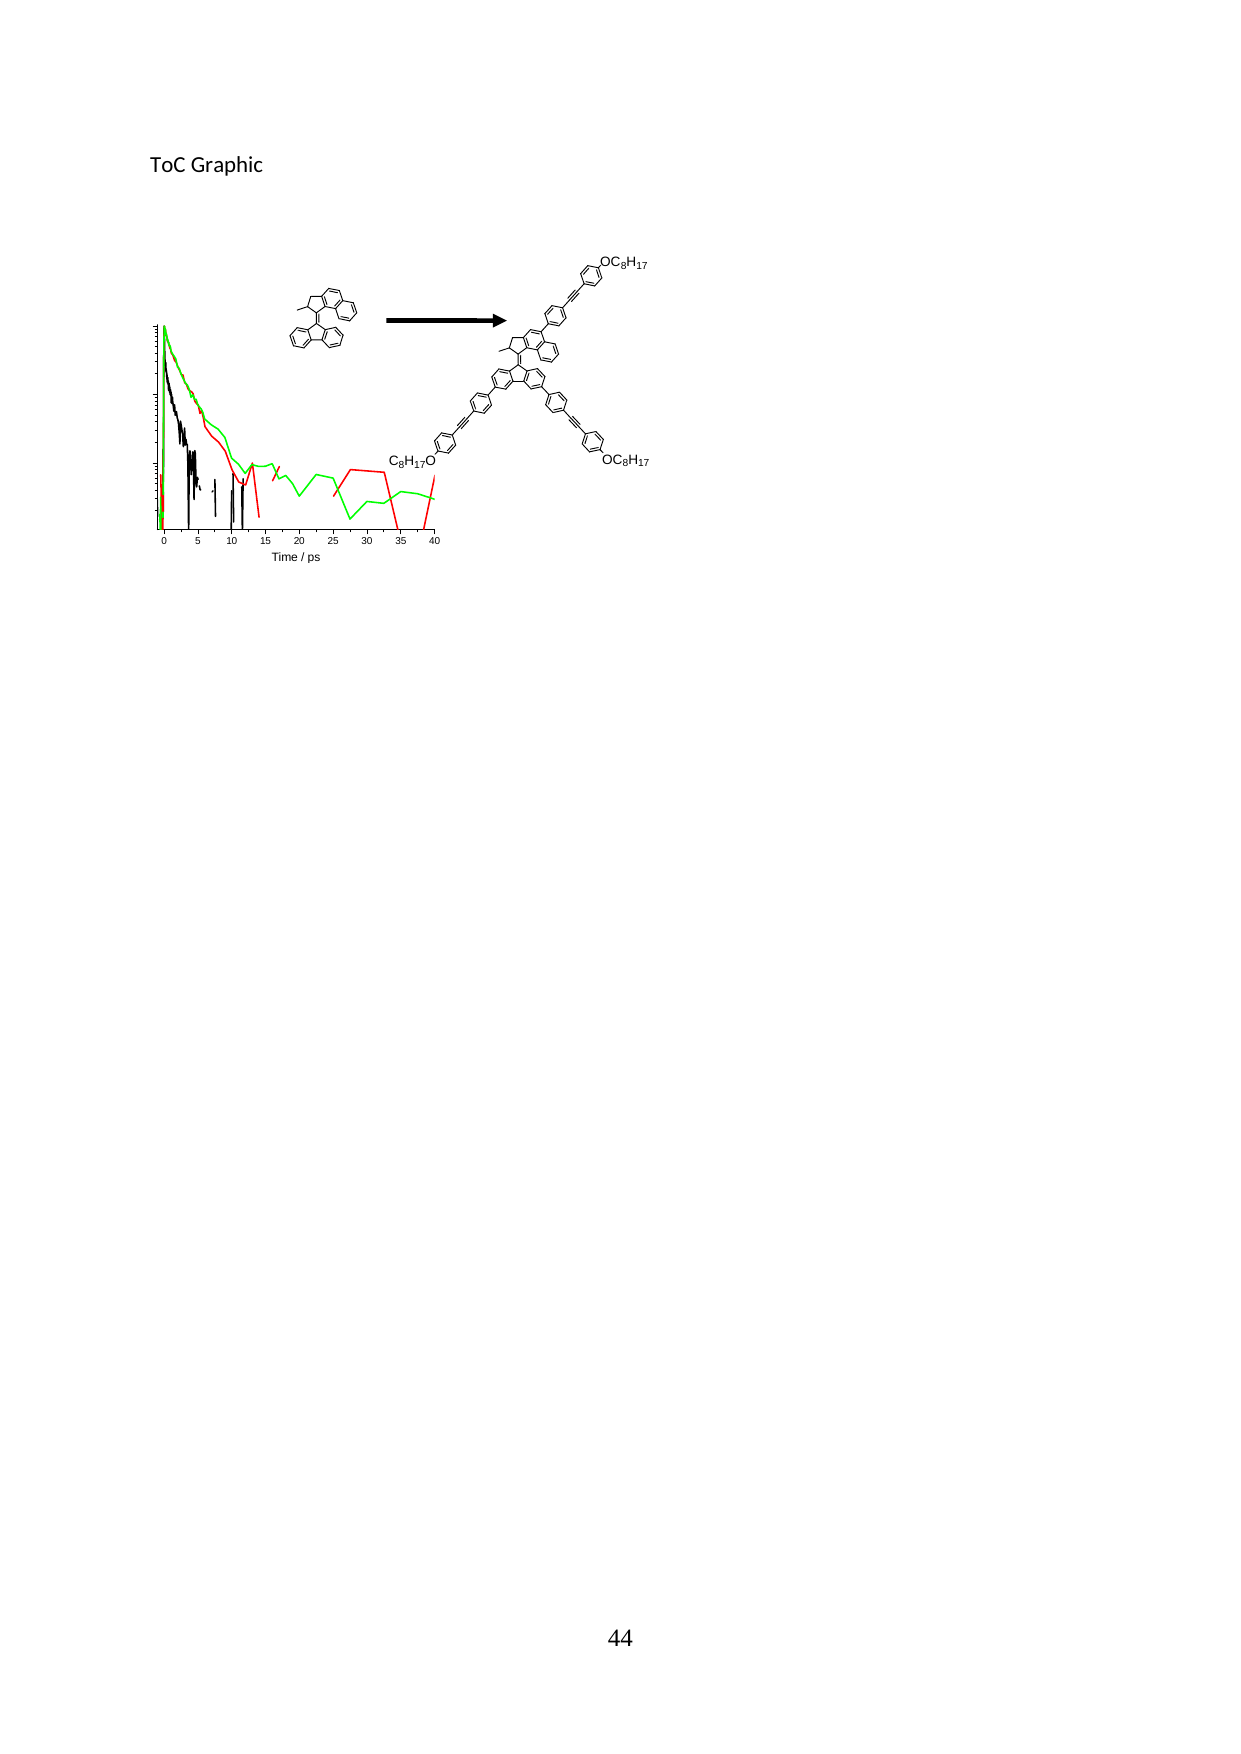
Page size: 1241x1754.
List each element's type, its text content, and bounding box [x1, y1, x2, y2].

text ToC Graphic [150, 150, 1090, 178]
